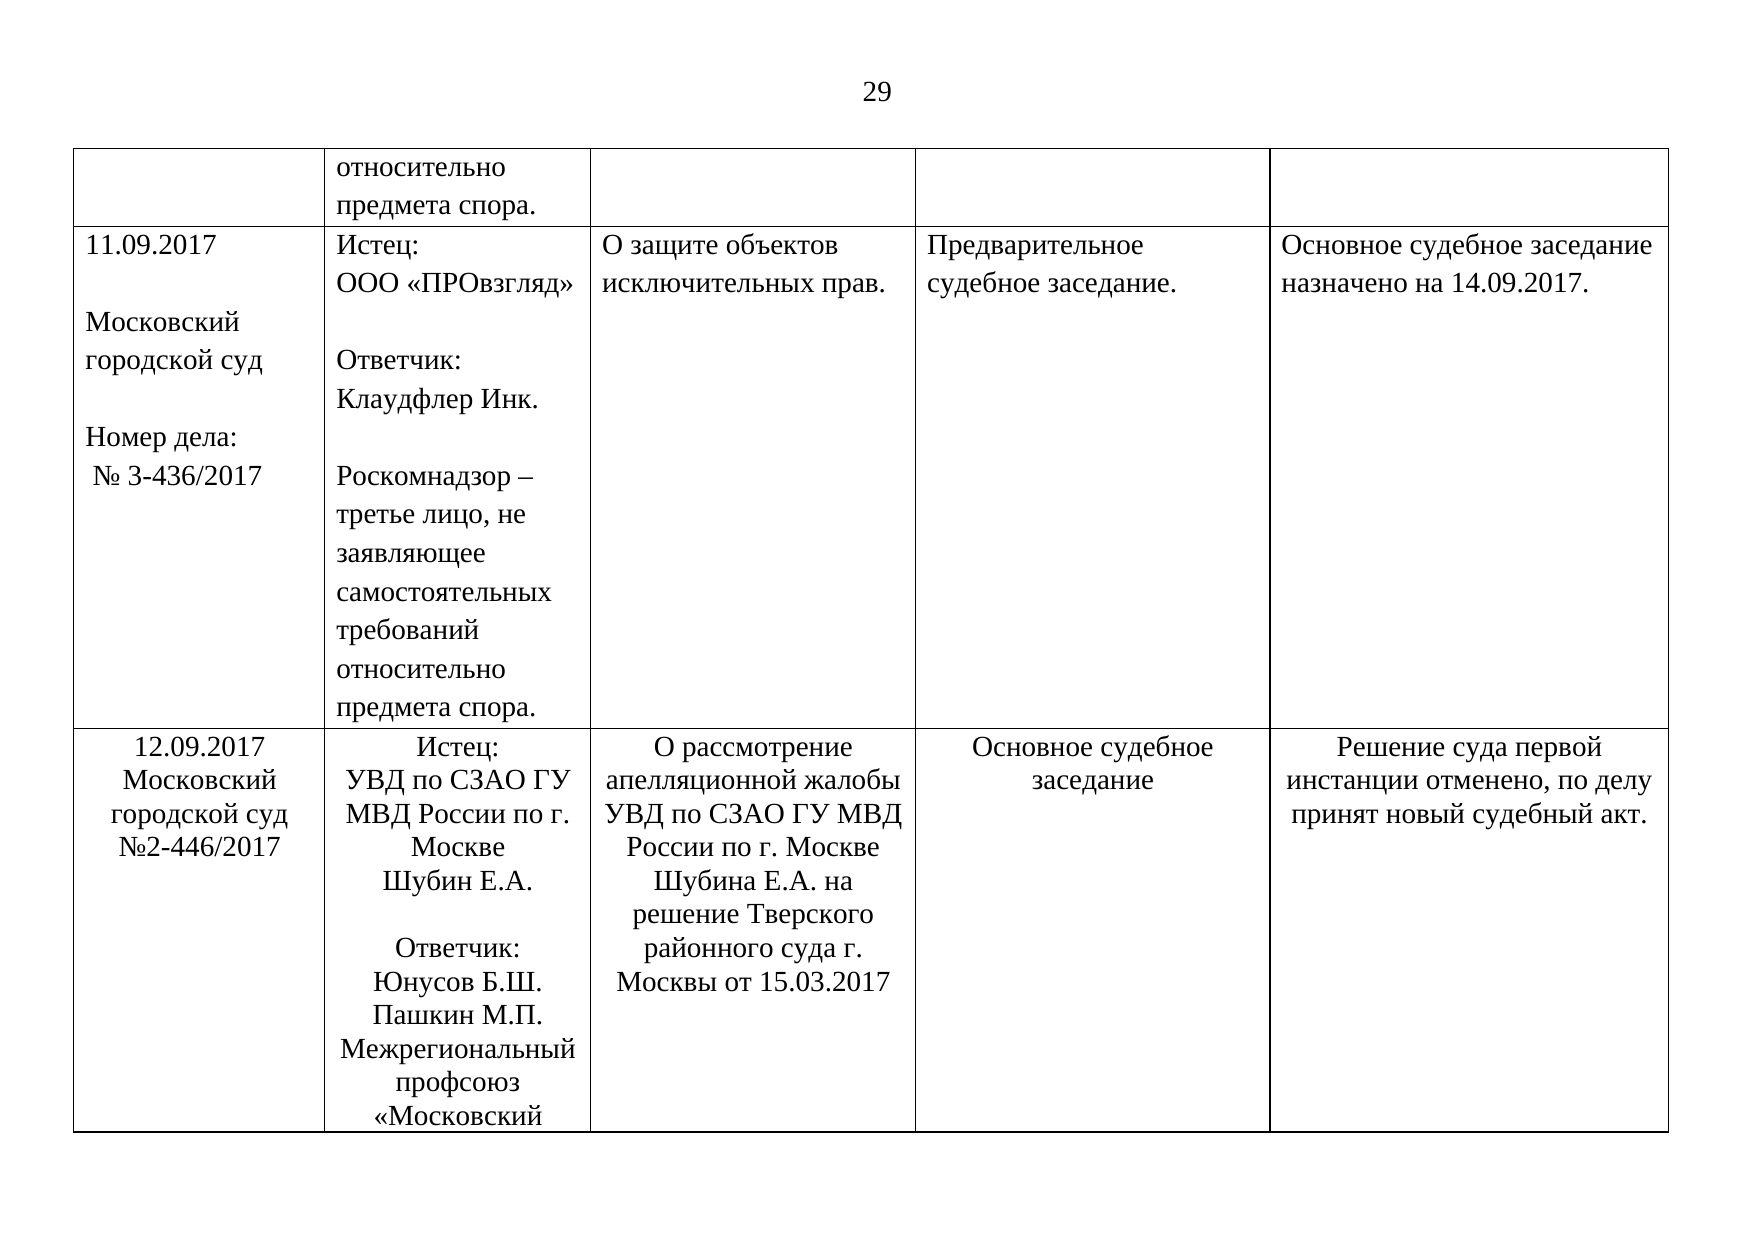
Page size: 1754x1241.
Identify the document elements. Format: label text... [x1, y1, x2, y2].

table_cell 11.09.2017 Московский городской суд Номер дела: № 3-436/2017 [74, 227, 324, 728]
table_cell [1271, 149, 1668, 226]
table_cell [916, 729, 1269, 1131]
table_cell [74, 149, 324, 226]
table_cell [325, 729, 590, 1131]
table_cell Истец: ООО «ПРОвзгляд» Ответчик: Клаудфлер Инк. Роскомнадзор – третье лицо, не заявляющее самостоятельных требований относительно предмета спора. [325, 227, 590, 728]
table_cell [591, 149, 915, 226]
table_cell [1271, 729, 1668, 1131]
table_cell Основное судебное заседание назначено на 14.09.2017. [1271, 227, 1668, 728]
table_cell Предварительное судебное заседание. [916, 227, 1269, 728]
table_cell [916, 149, 1269, 226]
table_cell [74, 729, 324, 1131]
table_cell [325, 149, 590, 226]
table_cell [591, 729, 915, 1131]
table_cell О защите объектов исключительных прав. [591, 227, 915, 728]
